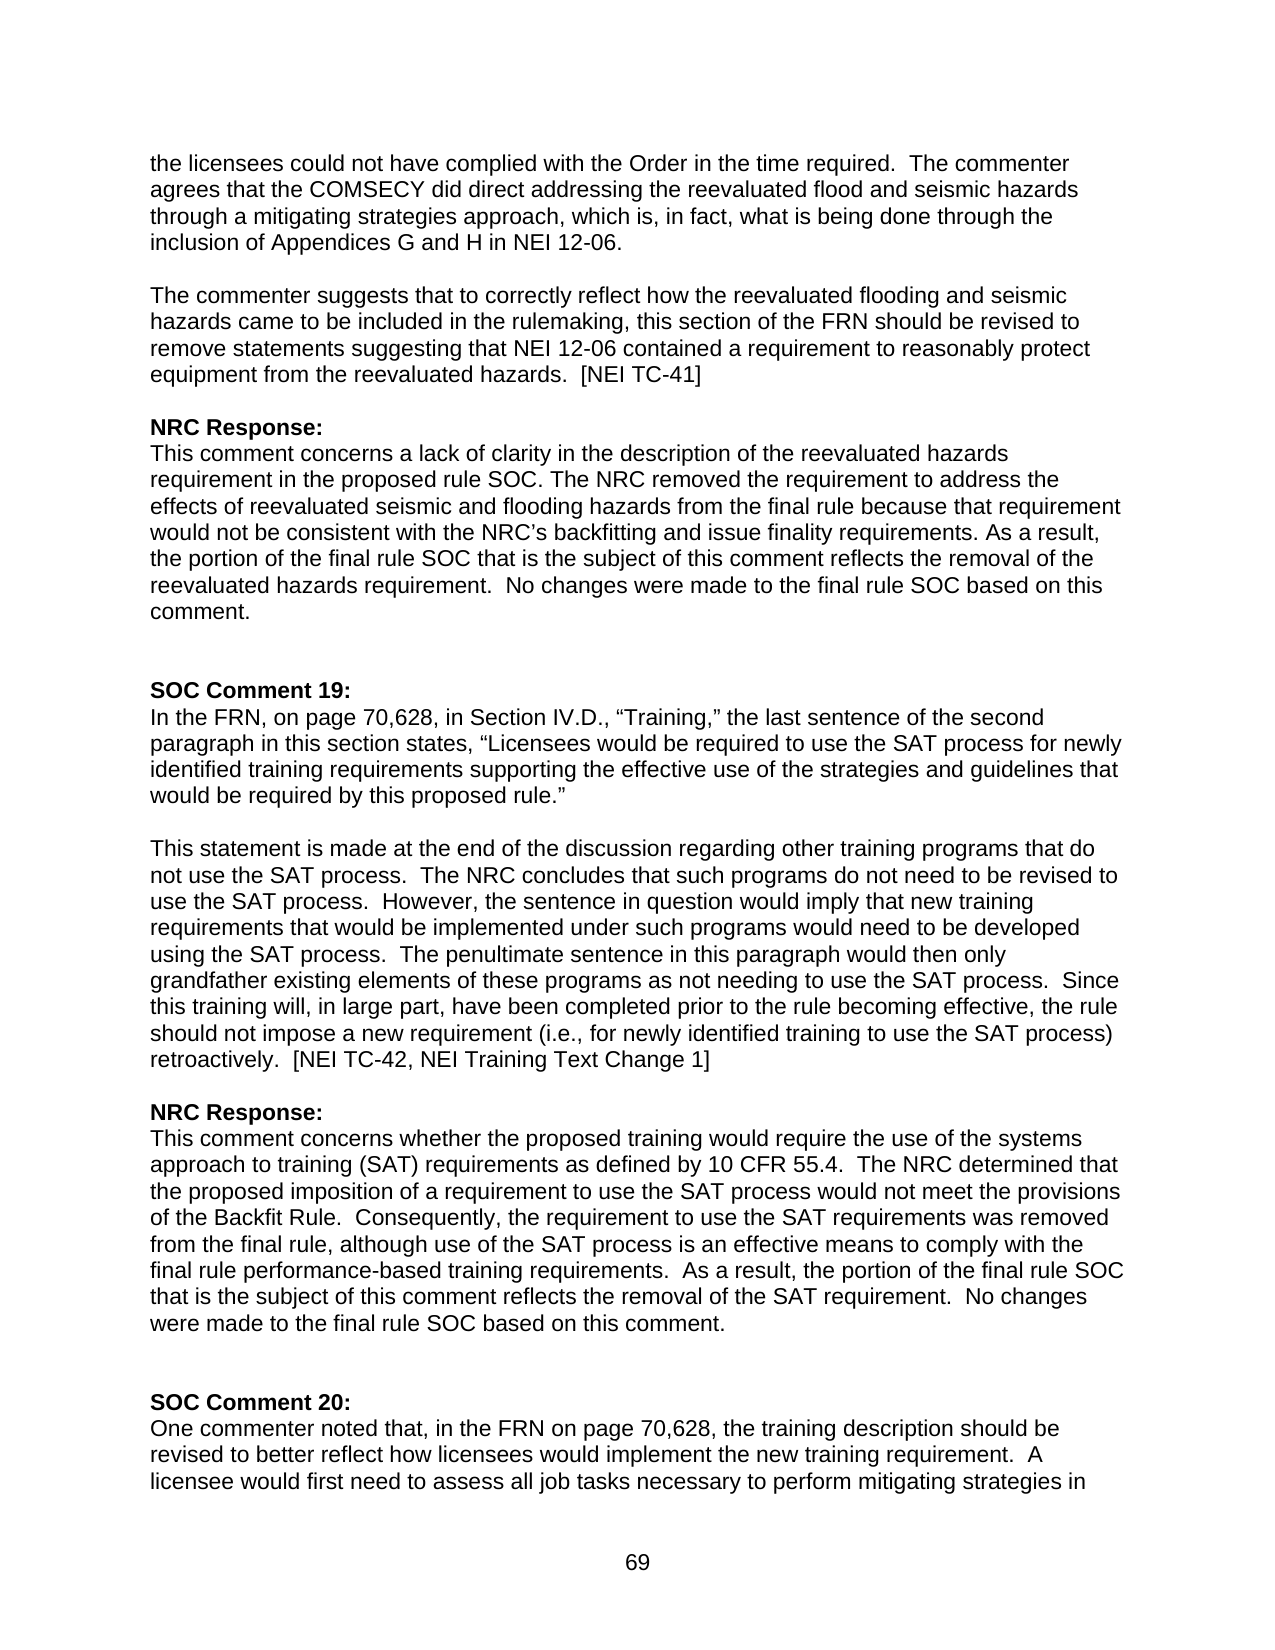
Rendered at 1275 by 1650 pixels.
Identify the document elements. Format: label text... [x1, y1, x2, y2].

text NRC Response: [150, 413, 1125, 440]
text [150, 1415, 1125, 1494]
text SOC Comment 20: [150, 1389, 1125, 1415]
text This comment concerns whether the proposed training would require the use of the systems approach to training (SAT) requirements as defined by 10 CFR 55.4. The NRC determined that the proposed imposition of a requirement to use the SAT process would not meet the provisions of the Backfit Rule. Consequently, the requirement to use the SAT requirements was removed from the final rule, although use of the SAT process is an effective means to comply with the final rule performance-based training requirements. As a result, the portion of the final rule SOC that is the subject of this comment reflects the removal of the SAT requirement. No changes were made to the final rule SOC based on this comment. [150, 1125, 1125, 1336]
text This comment concerns a lack of clarity in the description of the reevaluated hazards requirement in the proposed rule SOC. The NRC removed the requirement to address the effects of reevaluated seismic and flooding hazards from the final rule because that requirement would not be consistent with the NRC’s backfitting and issue finality requirements. As a result, the portion of the final rule SOC that is the subject of this comment reflects the removal of the reevaluated hazards requirement. No changes were made to the final rule SOC based on this comment. [150, 440, 1125, 624]
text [150, 150, 1125, 255]
text In the FRN, on page 70,628, in Section IV.D., “Training,” the last sentence of the second paragraph in this section states, “Licensees would be required to use the SAT process for newly identified training requirements supporting the effective use of the strategies and guidelines that would be required by this proposed rule.” [150, 703, 1125, 809]
text NRC Response: [150, 1099, 1125, 1125]
text This statement is made at the end of the discussion regarding other training programs that do not use the SAT process. The NRC concludes that such programs do not need to be revised to use the SAT process. However, the sentence in question would imply that new training requirements that would be implemented under such programs would need to be developed using the SAT process. The penultimate sentence in this paragraph would then only grandfather existing elements of these programs as not needing to use the SAT process. Since this training will, in large part, have been completed prior to the rule becoming effective, the rule should not impose a new requirement (i.e., for newly identified training to use the SAT process) retroactively. [NEI TC-42, NEI Training Text Change 1] [150, 835, 1125, 1072]
text The commenter suggests that to correctly reflect how the reevaluated flooding and seismic hazards came to be included in the rulemaking, this section of the FRN should be revised to remove statements suggesting that NEI 12-06 contained a requirement to reasonably protect equipment from the reevaluated hazards. [NEI TC-41] [150, 282, 1125, 387]
text SOC Comment 19: [150, 677, 1125, 703]
